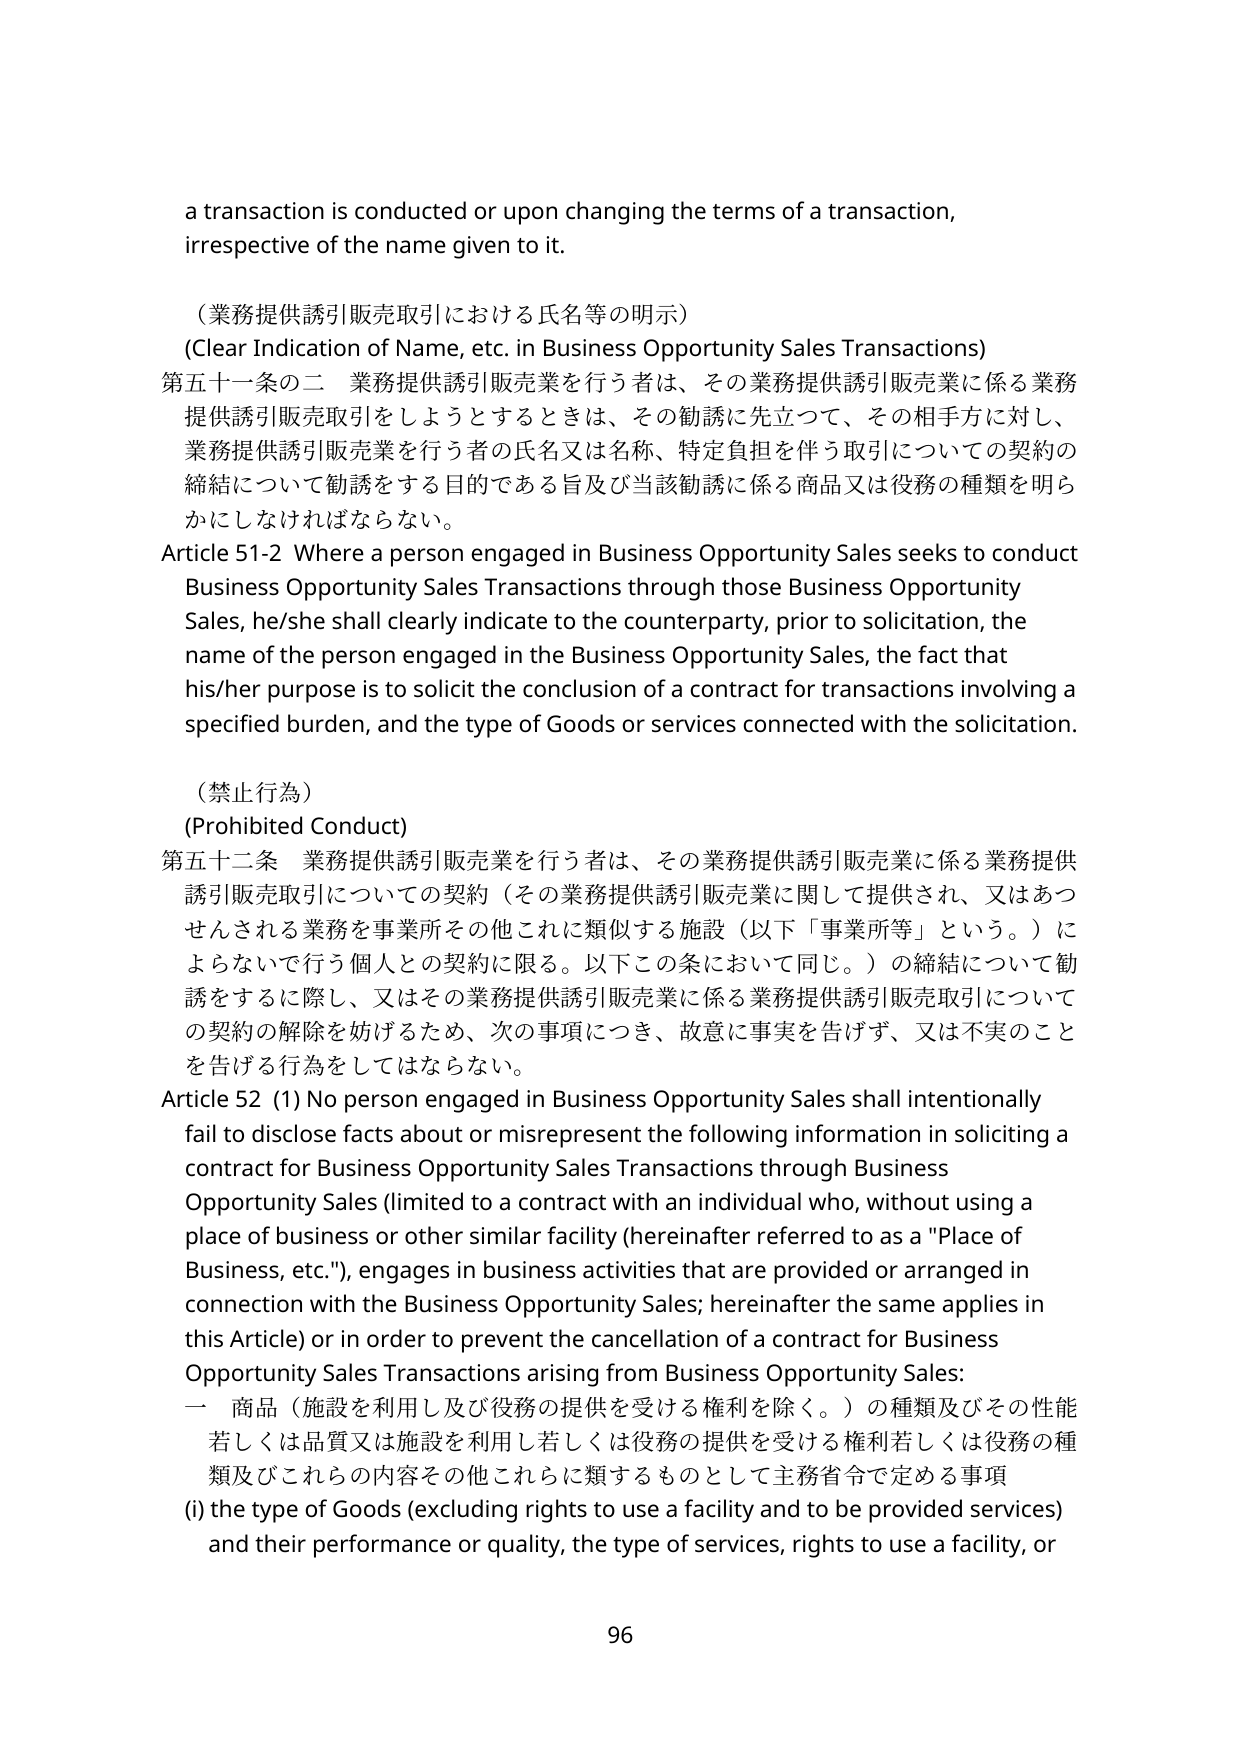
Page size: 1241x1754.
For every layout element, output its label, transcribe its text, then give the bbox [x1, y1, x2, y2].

text Article 51-2 Where a person engaged in Business Opportunity Sales seeks to conduct Business Opportunity Sales Transactions through those Business Opportunity Sales, he/she shall clearly indicate to the counterparty, prior to solicitation, the name of the person engaged in the Business Opportunity Sales, the fact that his/her purpose is to solicit the conclusion of a contract for transactions involving a specified burden, and the type of Goods or services connected with the solicitation. [161, 535, 1079, 740]
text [184, 1492, 1079, 1560]
text Article 52 (1) No person engaged in Business Opportunity Sales shall intentionally fail to disclose facts about or misrepresent the following information in soliciting a contract for Business Opportunity Sales Transactions through Business Opportunity Sales (limited to a contract with an individual who, without using a place of business or other similar facility (hereinafter referred to as a "Place of Business, etc."), engages in business activities that are provided or arranged in connection with the Business Opportunity Sales; hereinafter the same applies in this Article) or in order to prevent the cancellation of a contract for Business Opportunity Sales Transactions arising from Business Opportunity Sales: [161, 1082, 1079, 1389]
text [161, 194, 1079, 262]
text 一 商品（施設を利用し及び役務の提供を受ける権利を除く。）の種類及びその性能若しくは品質又は施設を利用し若しくは役務の提供を受ける権利若しくは役務の種類及びこれらの内容その他これらに類するものとして主務省令で定める事項 [184, 1389, 1079, 1492]
text （禁止行為） [184, 774, 1079, 809]
text 第五十二条 業務提供誘引販売業を行う者は、その業務提供誘引販売業に係る業務提供誘引販売取引についての契約（その業務提供誘引販売業に関して提供され、又はあつせんされる業務を事業所その他これに類似する施設（以下「事業所等」という。）によらないで行う個人との契約に限る。以下この条において同じ。）の締結について勧誘をするに際し、又はその業務提供誘引販売業に係る業務提供誘引販売取引についての契約の解除を妨げるため、次の事項につき、故意に事実を告げず、又は不実のことを告げる行為をしてはならない。 [161, 843, 1079, 1082]
text (Prohibited Conduct) [184, 809, 1079, 843]
text 第五十一条の二 業務提供誘引販売業を行う者は、その業務提供誘引販売業に係る業務提供誘引販売取引をしようとするときは、その勧誘に先立つて、その相手方に対し、業務提供誘引販売業を行う者の氏名又は名称、特定負担を伴う取引についての契約の締結について勧誘をする目的である旨及び当該勧誘に係る商品又は役務の種類を明らかにしなければならない。 [161, 364, 1079, 535]
text (Clear Indication of Name, etc. in Business Opportunity Sales Transactions) [184, 330, 1079, 364]
text （業務提供誘引販売取引における氏名等の明示） [184, 296, 1079, 330]
